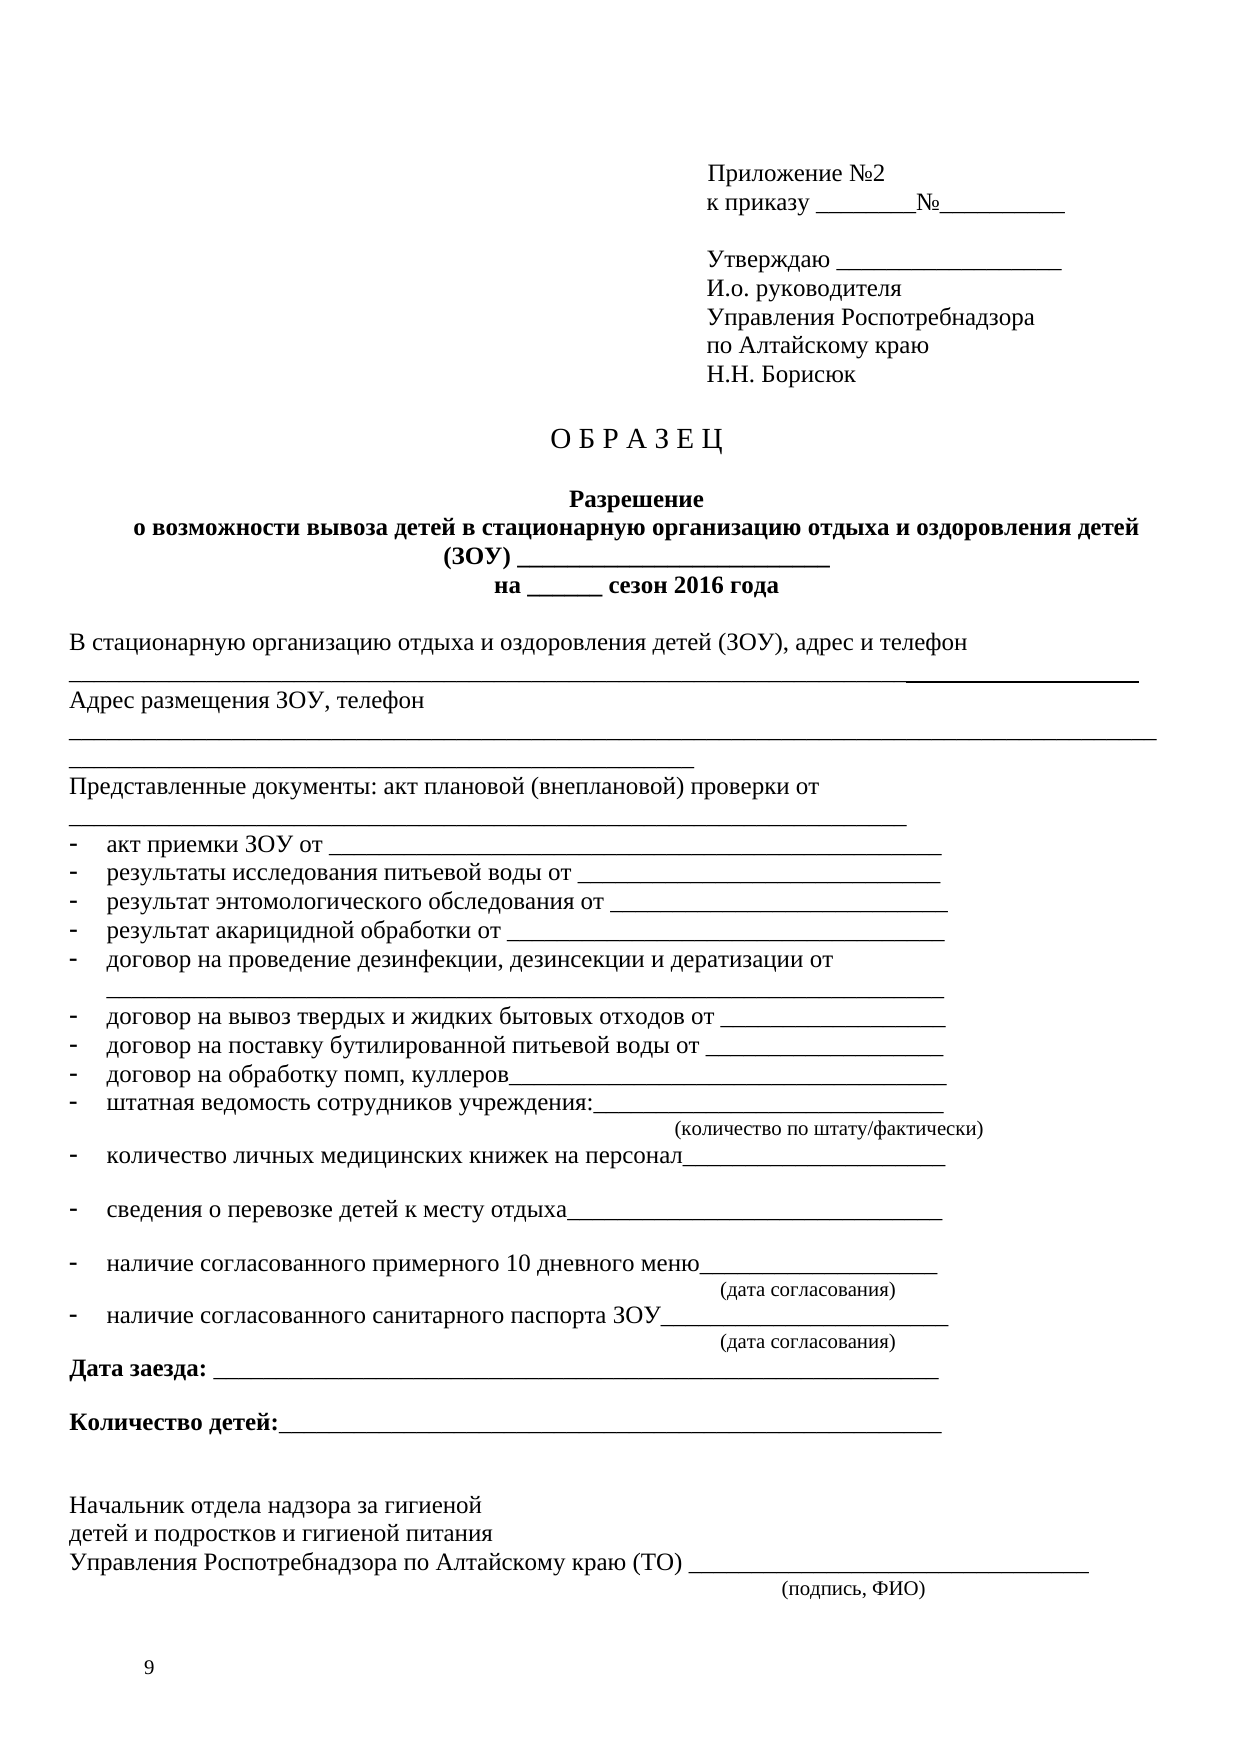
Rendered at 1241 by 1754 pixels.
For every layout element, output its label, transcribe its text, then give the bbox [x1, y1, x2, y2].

text Утверждаю __________________ [106, 244, 1166, 273]
list наличие согласованного санитарного паспорта ЗОУ_______________________ [69, 1301, 1166, 1329]
text О Б Р А З Е Ц [106, 421, 1166, 455]
text Начальник отдела надзора за гигиеной [69, 1490, 1166, 1518]
list договор на вывоз твердых и жидких бытовых отходов от __________________ [69, 1001, 1166, 1030]
text Дата заезда: __________________________________________________________ [69, 1353, 1166, 1382]
list договор на поставку бутилированной питьевой воды от ___________________ [69, 1030, 1166, 1059]
list сведения о перевозке детей к месту отдыха______________________________ [69, 1194, 1166, 1223]
list результат акарицидной обработки от ___________________________________ [69, 915, 1166, 944]
text по Алтайскому краю [106, 330, 1166, 359]
list акт приемки ЗОУ от _________________________________________________ [69, 829, 1166, 857]
list договор на проведение дезинфекции, дезинсекции и дератизации от ___________________________________________________________________ [69, 944, 1166, 1001]
text И.о. руководителя [106, 273, 1166, 302]
list количество личных медицинских книжек на персонал_____________________ [69, 1140, 1166, 1169]
text Количество детей:_____________________________________________________ [69, 1407, 1166, 1436]
text Разрешение [106, 484, 1166, 512]
text (количество по штату/фактически) [106, 1116, 1166, 1140]
text Н.Н. Борисюк [106, 359, 1166, 388]
list результат энтомологического обследования от ___________________________ [69, 886, 1166, 915]
text (подпись, ФИО) [69, 1576, 1166, 1600]
list результаты исследования питьевой воды от _____________________________ [69, 857, 1166, 886]
text на ______ сезон 2016 года [106, 570, 1166, 599]
text Приложение №2 [106, 158, 1166, 187]
list штатная ведомость сотрудников учреждения:____________________________ [69, 1087, 1166, 1116]
list договор на обработку помп, куллеров___________________________________ [69, 1059, 1166, 1087]
text ___________________________________________________________________ [69, 800, 1166, 829]
text Управления Роспотребнадзора [106, 302, 1166, 330]
text (дата согласования) [69, 1277, 1166, 1301]
list наличие согласованного примерного 10 дневного меню___________________ [69, 1248, 1166, 1277]
text Управления Роспотребнадзора по Алтайскому краю (ТО) ________________________________ [69, 1547, 1166, 1576]
text Адрес размещения ЗОУ, телефон _________________________________________________________________________________________________________________________________________ [69, 685, 1166, 771]
text Представленные документы: акт плановой (внеплановой) проверки от [69, 771, 1166, 800]
text к приказу ________№__________ [106, 187, 1166, 215]
text (дата согласования) [69, 1329, 1166, 1353]
text о возможности вывоза детей в стационарную организацию отдыха и оздоровления детей (ЗОУ) _________________________ [106, 512, 1166, 570]
text детей и подростков и гигиеной питания [69, 1518, 1166, 1547]
text В стационарную организацию отдыха и оздоровления детей (ЗОУ), адрес и телефон ___________________________________________________________________ [69, 627, 1166, 685]
